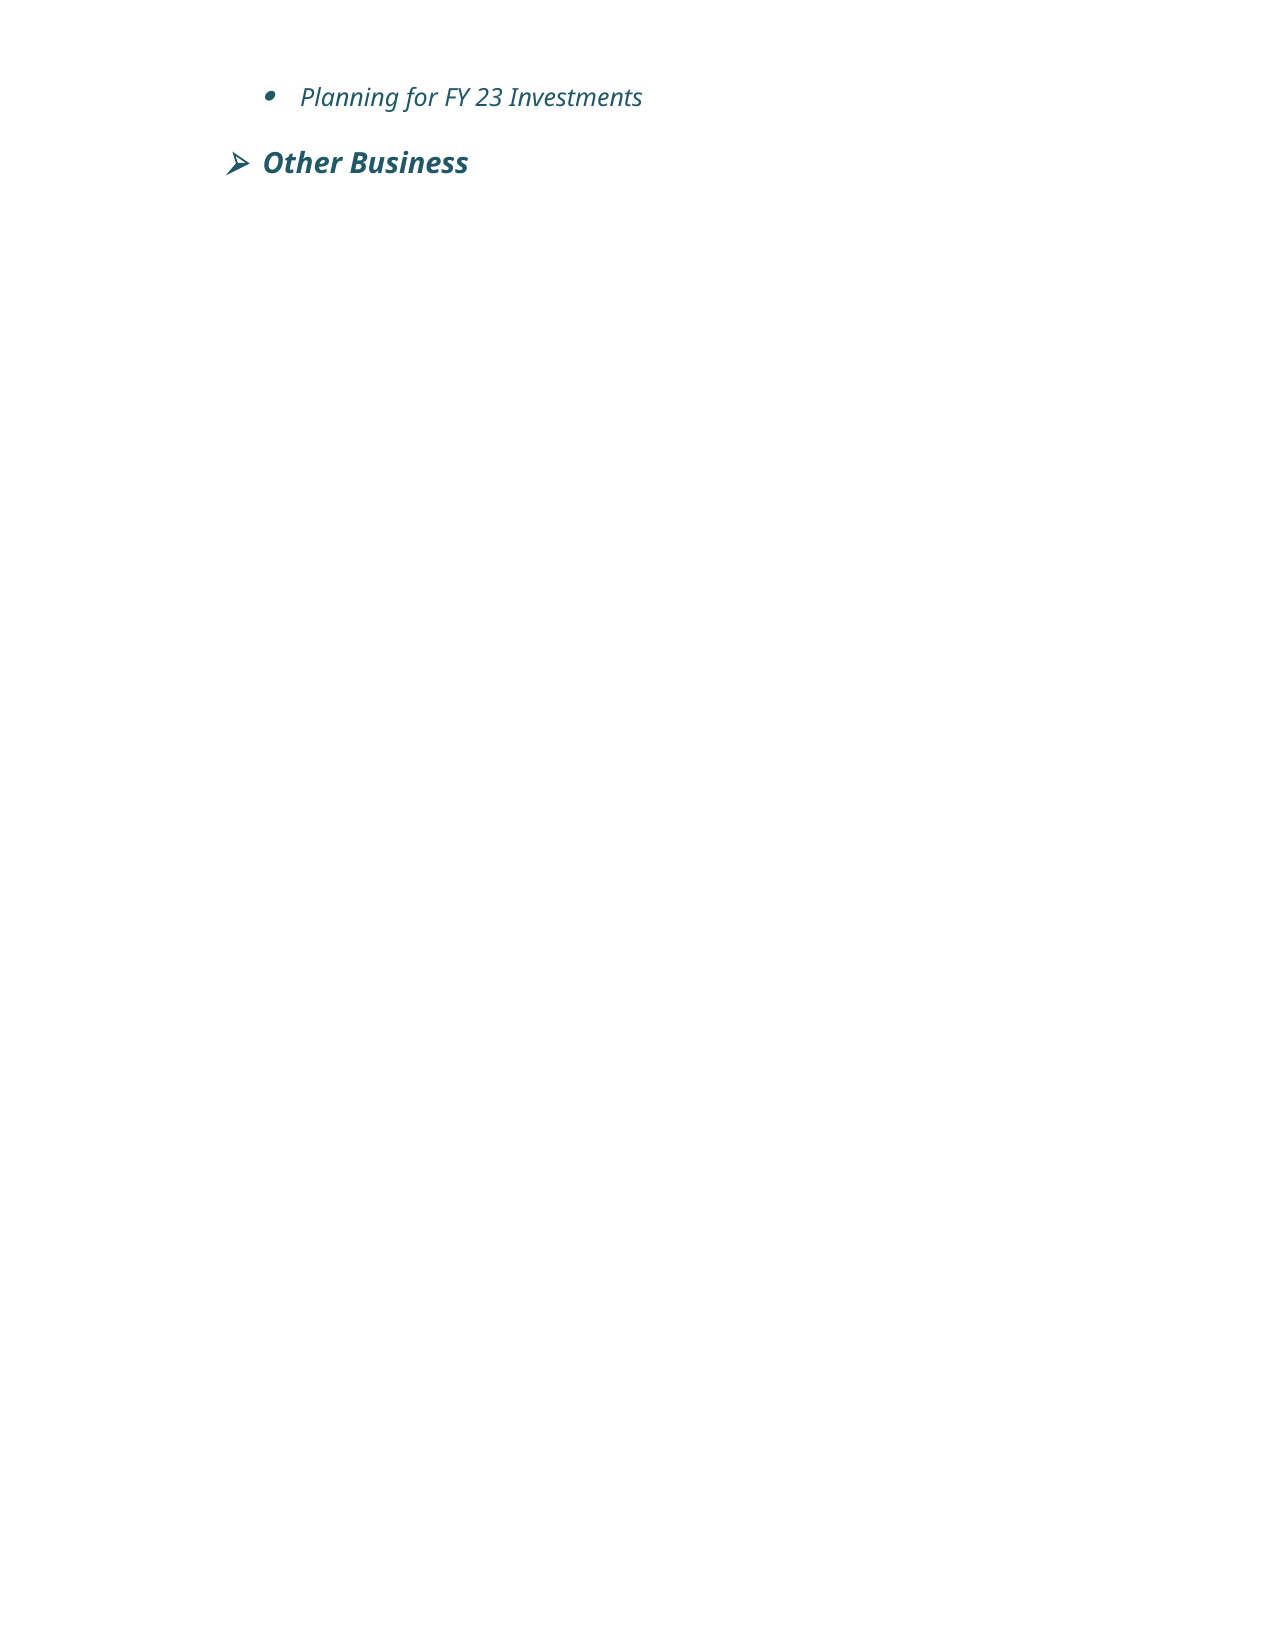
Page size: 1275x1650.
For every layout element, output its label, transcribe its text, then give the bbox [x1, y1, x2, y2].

list Other Business [225, 143, 1125, 182]
list Planning for FY 23 Investments [262, 75, 1125, 115]
